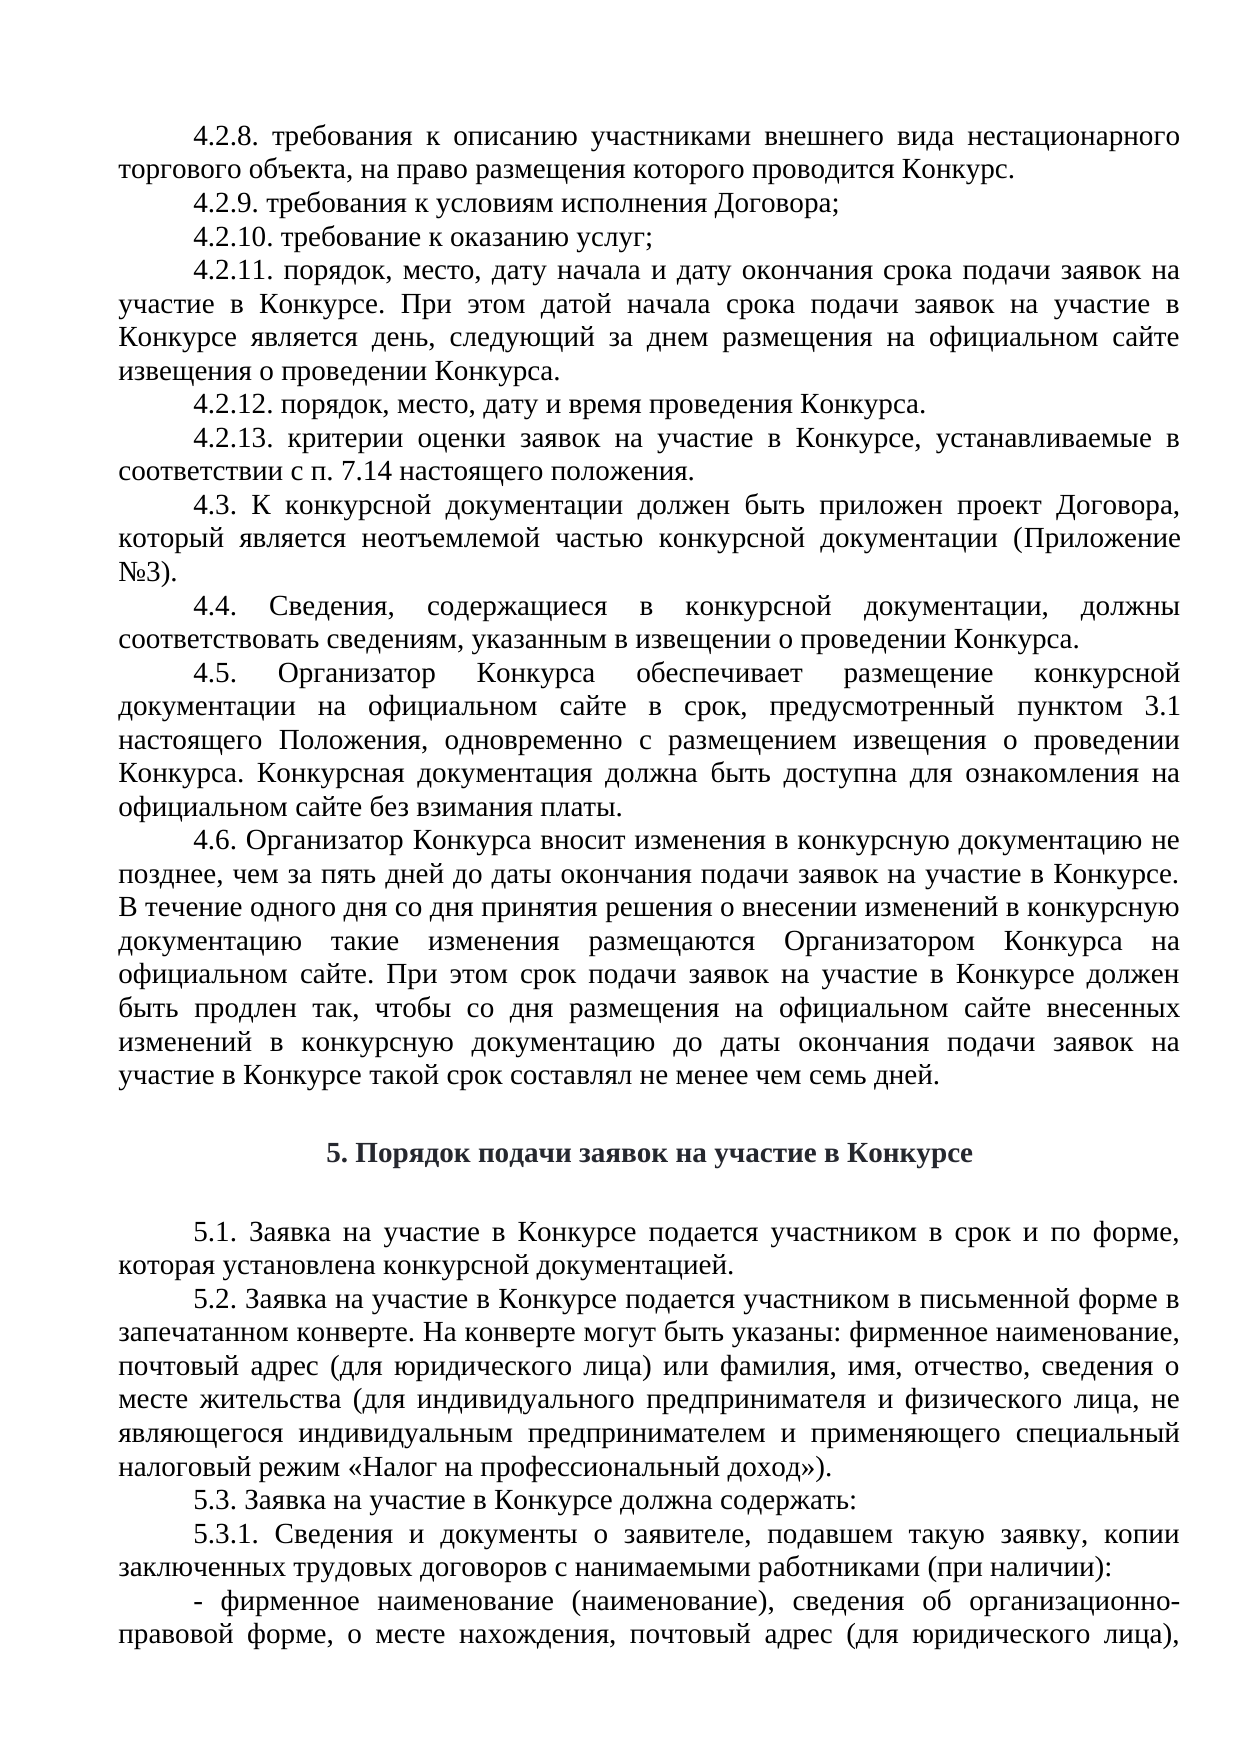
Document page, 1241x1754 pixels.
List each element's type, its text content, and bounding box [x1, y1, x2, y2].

text 4.2.13. критерии оценки заявок на участие в Конкурсе, устанавливаемые в соответствии с п. 7.14 настоящего положения. [118, 420, 1181, 487]
text 5. Порядок подачи заявок на участие в Конкурсе [118, 1136, 1181, 1169]
text 4.2.8. требования к описанию участниками внешнего вида нестационарного торгового объекта, на право размещения которого проводится Конкурс. [118, 118, 1181, 185]
text 5.3. Заявка на участие в Конкурсе должна содержать: [118, 1482, 1181, 1516]
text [118, 1583, 1181, 1650]
text 4.2.11. порядок, место, дату начала и дату окончания срока подачи заявок на участие в Конкурсе. При этом датой начала срока подачи заявок на участие в Конкурсе является день, следующий за днем размещения на официальном сайте извещения о проведении Конкурса. [118, 252, 1181, 386]
text 4.2.12. порядок, место, дату и время проведения Конкурса. [118, 386, 1181, 420]
text 4.4. Сведения, содержащиеся в конкурсной документации, должны соответствовать сведениям, указанным в извещении о проведении Конкурса. [118, 588, 1181, 655]
text 4.2.9. требования к условиям исполнения Договора; [118, 185, 1181, 219]
text 4.6. Организатор Конкурса вносит изменения в конкурсную документацию не позднее, чем за пять дней до даты окончания подачи заявок на участие в Конкурсе. В течение одного дня со дня принятия решения о внесении изменений в конкурсную документацию такие изменения размещаются Организатором Конкурса на официальном сайте. При этом срок подачи заявок на участие в Конкурсе должен быть продлен так, чтобы со дня размещения на официальном сайте внесенных изменений в конкурсную документацию до даты окончания подачи заявок на участие в Конкурсе такой срок составлял не менее чем семь дней. [118, 822, 1181, 1091]
text 4.2.10. требование к оказанию услуг; [118, 219, 1181, 252]
text 5.1. Заявка на участие в Конкурсе подается участником в срок и по форме, которая установлена конкурсной документацией. [118, 1214, 1181, 1281]
text 4.5. Организатор Конкурса обеспечивает размещение конкурсной документации на официальном сайте в срок, предусмотренный пунктом 3.1 настоящего Положения, одновременно с размещением извещения о проведении Конкурса. Конкурсная документация должна быть доступна для ознакомления на официальном сайте без взимания платы. [118, 655, 1181, 822]
text 5.3.1. Сведения и документы о заявителе, подавшем такую заявку, копии заключенных трудовых договоров с нанимаемыми работниками (при наличии): [118, 1516, 1181, 1583]
text 5.2. Заявка на участие в Конкурсе подается участником в письменной форме в запечатанном конверте. На конверте могут быть указаны: фирменное наименование, почтовый адрес (для юридического лица) или фамилия, имя, отчество, сведения о месте жительства (для индивидуального предпринимателя и физического лица, не являющегося индивидуальным предпринимателем и применяющего специальный налоговый режим «Налог на профессиональный доход»). [118, 1281, 1181, 1482]
text 4.3. К конкурсной документации должен быть приложен проект Договора, который является неотъемлемой частью конкурсной документации (Приложение №3). [118, 487, 1181, 588]
